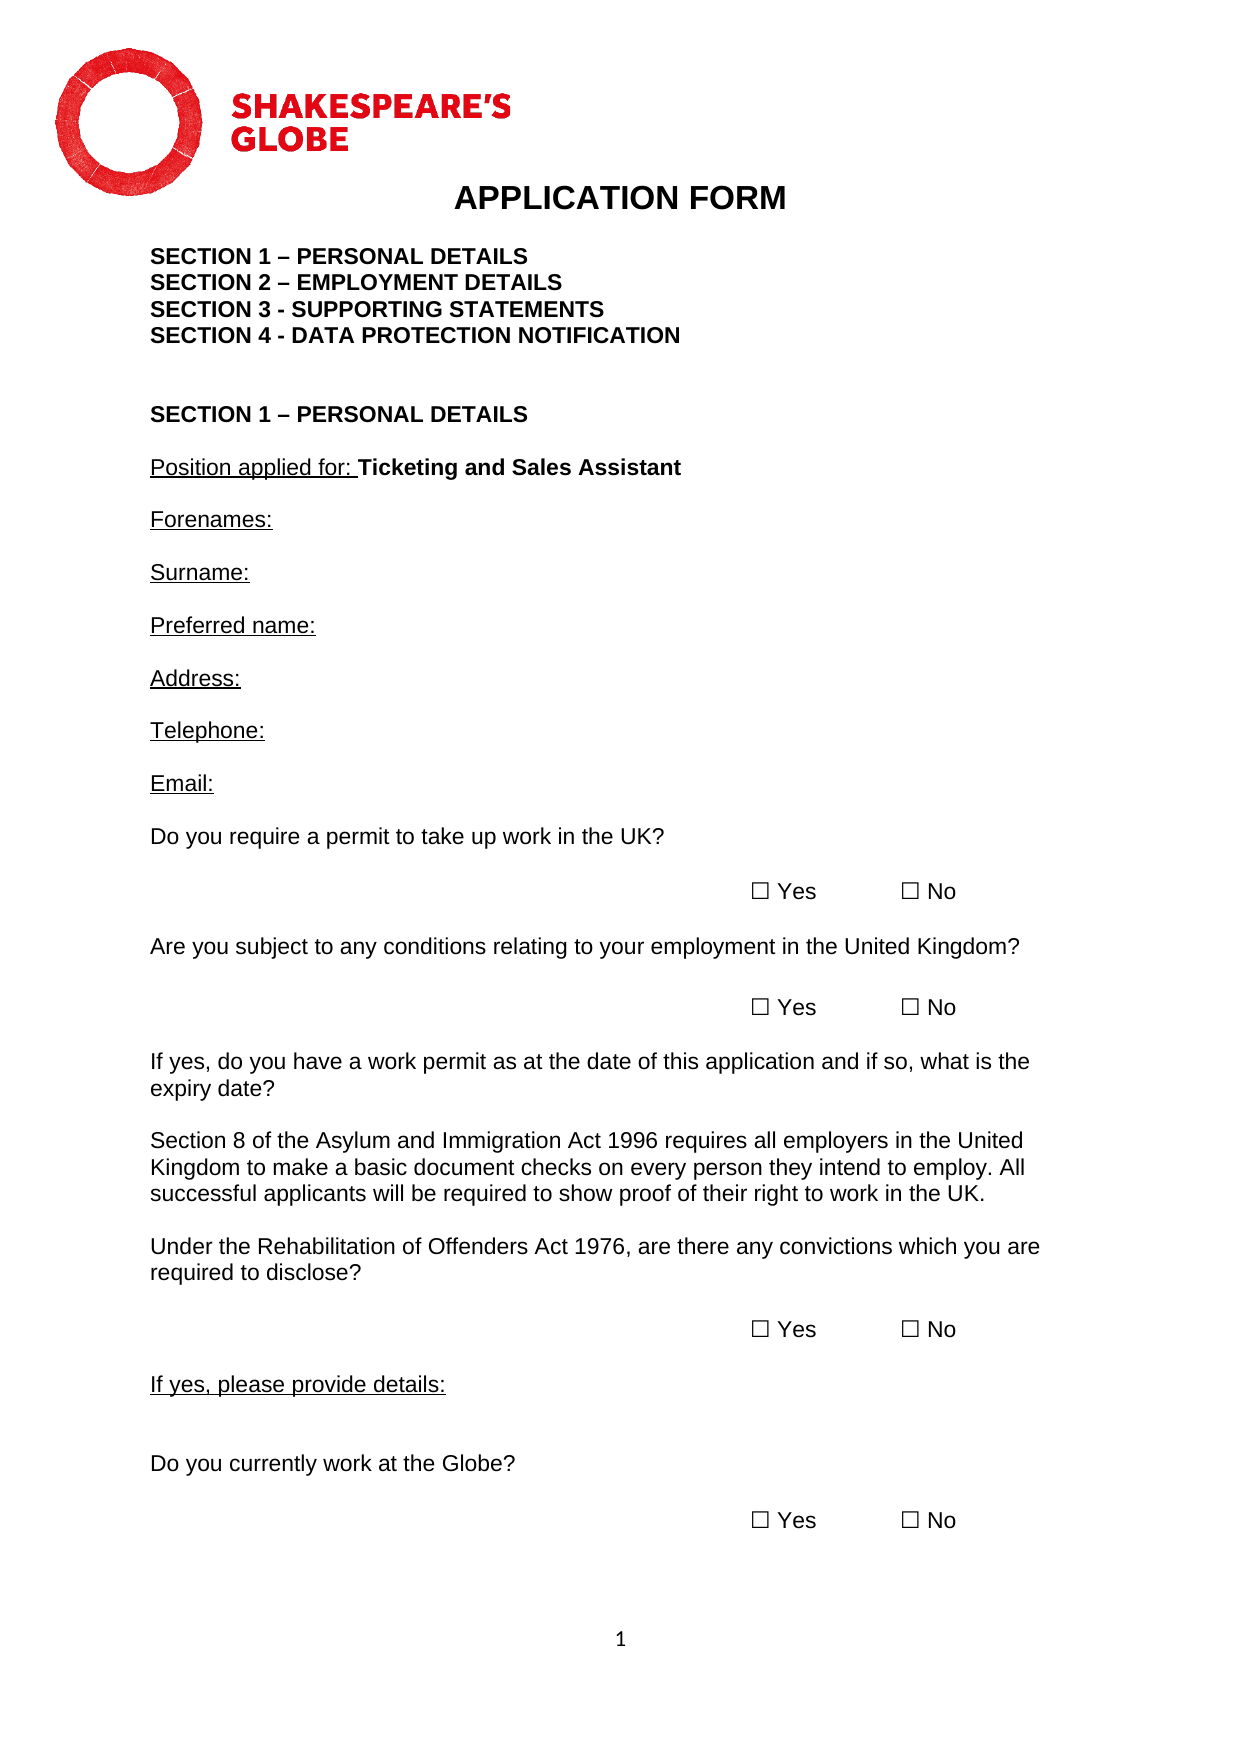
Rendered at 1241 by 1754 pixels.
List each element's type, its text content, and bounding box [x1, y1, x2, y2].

text Do you currently work at the Globe? [150, 1450, 1090, 1476]
text Are you subject to any conditions relating to your employment in the United Kingdom? [150, 933, 1090, 959]
text If yes, do you have a work permit as at the date of this application and if so, what is the expiry date? [150, 1048, 1090, 1101]
text ☐ Yes ☐ No [675, 875, 1090, 907]
text Preferred name: [150, 612, 1090, 638]
text section 1 – personal details [150, 243, 1090, 269]
text Telephone: [150, 717, 1090, 743]
text Email: [150, 770, 1090, 796]
text Address: [150, 664, 1090, 691]
text section 1 – personal details [150, 401, 1090, 427]
text Section 3 - Supporting Statements [150, 296, 1090, 322]
text Section 4 - Data Protection Notification [150, 322, 1090, 348]
text ☐ Yes ☐ No [675, 991, 1090, 1022]
text Section 8 of the Asylum and Immigration Act 1996 requires all employers in the United Kingdom to make a basic document checks on every person they intend to employ. All successful applicants will be required to show proof of their right to work in the UK. [150, 1127, 1090, 1206]
text Application Form [150, 178, 1090, 216]
text ☐ Yes ☐ No [150, 1504, 1090, 1536]
text Surname: [150, 559, 1090, 585]
text section 2 – employment details [150, 269, 1090, 296]
picture [55, 48, 511, 196]
text If yes, please provide details: [150, 1371, 1090, 1397]
text Do you require a permit to take up work in the UK? [150, 823, 1090, 849]
text ☐ Yes ☐ No [675, 1285, 1090, 1344]
text Position applied for: Ticketing and Sales Assistant [150, 454, 1090, 480]
text Forenames: [150, 506, 1090, 533]
text Under the Rehabilitation of Offenders Act 1976, are there any convictions which you are required to disclose? [150, 1233, 1090, 1285]
